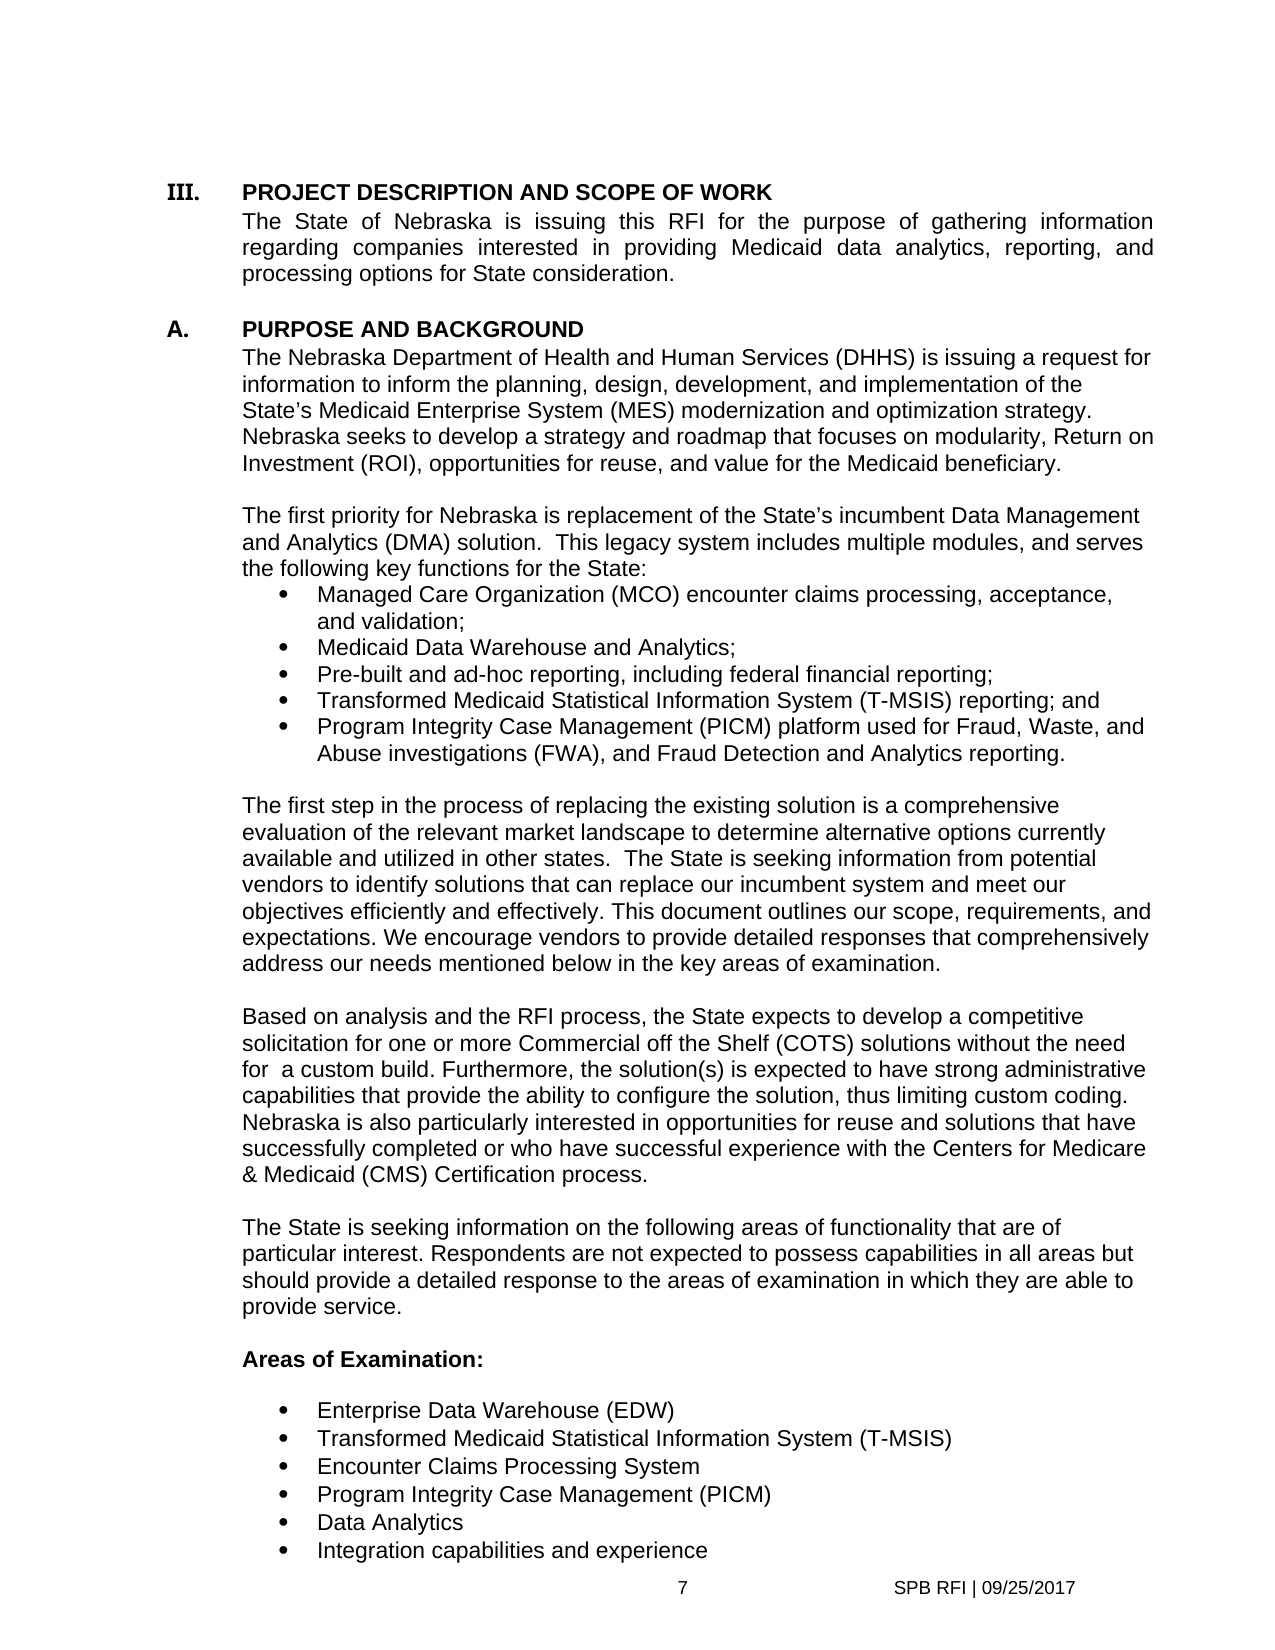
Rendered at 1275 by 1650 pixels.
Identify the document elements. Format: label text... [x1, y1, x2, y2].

text The State of Nebraska is issuing this RFI for the purpose of gathering information regarding companies interested in providing Medicaid data analytics, reporting, and processing options for State consideration. [242, 208, 1155, 287]
text The State is seeking information on the following areas of functionality that are of particular interest. Respondents are not expected to possess capabilities in all areas but should provide a detailed response to the areas of examination in which they are able to provide service. [242, 1214, 1155, 1319]
list Integration capabilities and experience [279, 1537, 1155, 1563]
text PROJECT DESCRIPTION AND SCOPE OF WORK [167, 176, 1155, 208]
list Managed Care Organization (MCO) encounter claims processing, acceptance, and validation; [279, 581, 1155, 634]
list Transformed Medicaid Statistical Information System (T-MSIS) [279, 1425, 1155, 1451]
text Areas of Examination: [242, 1346, 1155, 1372]
list Enterprise Data Warehouse (EDW) [279, 1397, 1155, 1423]
text The first priority for Nebraska is replacement of the State’s incumbent Data Management and Analytics (DMA) solution. This legacy system includes multiple modules, and serves the following key functions for the State: [242, 502, 1155, 581]
text The first step in the process of replacing the existing solution is a comprehensive evaluation of the relevant market landscape to determine alternative options currently available and utilized in other states. The State is seeking information from potential vendors to identify solutions that can replace our incumbent system and meet our objectives efficiently and effectively. This document outlines our scope, requirements, and expectations. We encourage vendors to provide detailed responses that comprehensively address our needs mentioned below in the key areas of examination. [242, 792, 1155, 977]
list Program Integrity Case Management (PICM) platform used for Fraud, Waste, and Abuse investigations (FWA), and Fraud Detection and Analytics reporting. [279, 713, 1155, 766]
list Pre-built and ad-hoc reporting, including federal financial reporting; [279, 661, 1155, 687]
list Transformed Medicaid Statistical Information System (T-MSIS) reporting; and [279, 687, 1155, 713]
text PURPOSE AND BACKGROUND [167, 313, 1155, 344]
list Medicaid Data Warehouse and Analytics; [279, 634, 1155, 661]
list Data Analytics [279, 1509, 1155, 1535]
list Encounter Claims Processing System [279, 1453, 1155, 1479]
list Program Integrity Case Management (PICM) [279, 1481, 1155, 1507]
text The Nebraska Department of Health and Human Services (DHHS) is issuing a request for information to inform the planning, design, development, and implementation of the State’s Medicaid Enterprise System (MES) modernization and optimization strategy. Nebraska seeks to develop a strategy and roadmap that focuses on modularity, Return on Investment (ROI), opportunities for reuse, and value for the Medicaid beneficiary. [242, 344, 1155, 476]
text Based on analysis and the RFI process, the State expects to develop a competitive solicitation for one or more Commercial off the Shelf (COTS) solutions without the need for a custom build. Furthermore, the solution(s) is expected to have strong administrative capabilities that provide the ability to configure the solution, thus limiting custom coding. Nebraska is also particularly interested in opportunities for reuse and solutions that have successfully completed or who have successful experience with the Centers for Medicare & Medicaid (CMS) Certification process. [242, 1003, 1155, 1188]
